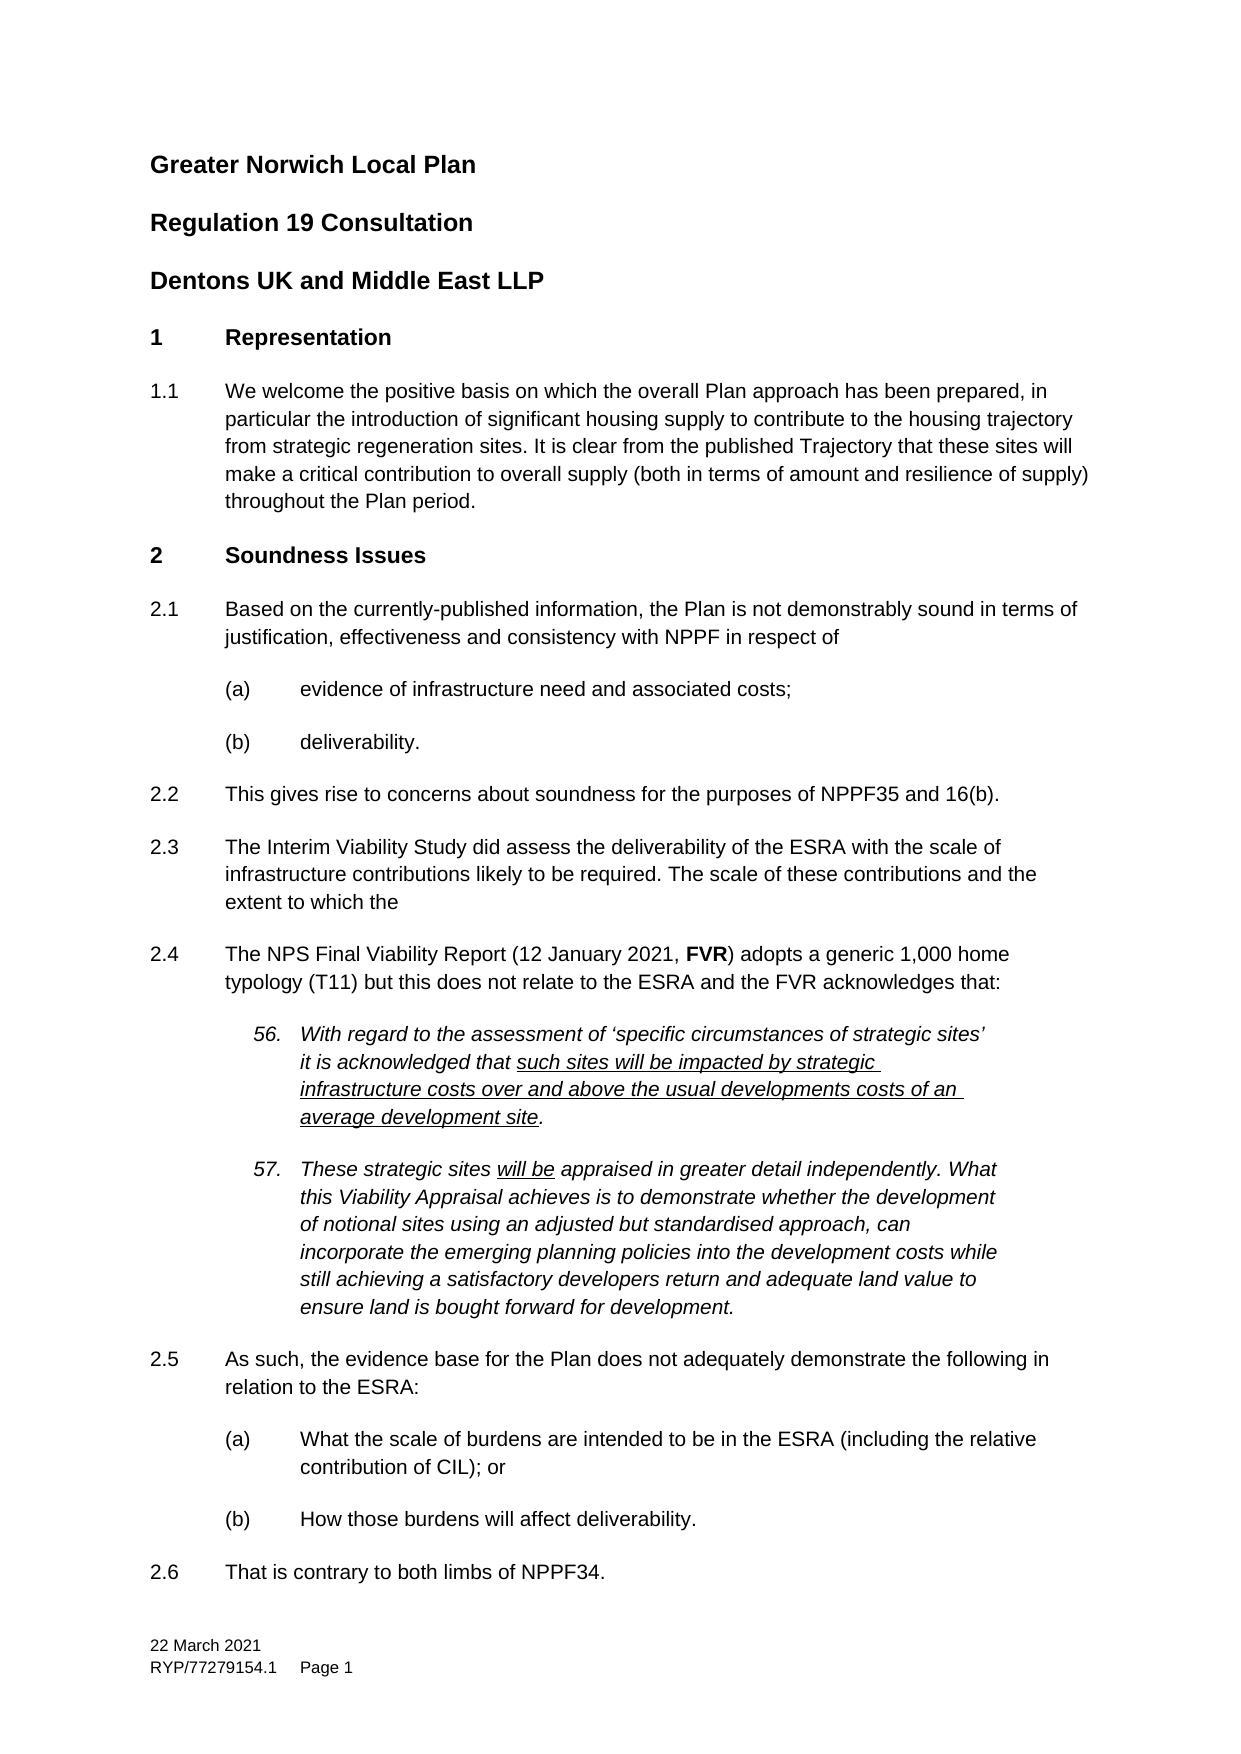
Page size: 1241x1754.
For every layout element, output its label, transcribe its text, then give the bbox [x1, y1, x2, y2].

text How those burdens will affect deliverability. [225, 1507, 1090, 1531]
text This gives rise to concerns about soundness for the purposes of NPPF35 and 16(b). [150, 782, 1090, 806]
text Greater Norwich Local Plan [150, 150, 1090, 179]
text Dentons UK and Middle East LLP [150, 266, 1090, 295]
text What the scale of burdens are intended to be in the ESRA (including the relative contribution of CIL); or [225, 1427, 1090, 1478]
list 56. With regard to the assessment of ‘specific circumstances of strategic sites’ it is acknowledged that such sites will be impacted by strategic infrastructure costs over and above the usual developments costs of an average development site. [253, 1022, 1003, 1128]
text As such, the evidence base for the Plan does not adequately demonstrate the following in relation to the ESRA: [150, 1347, 1090, 1398]
text Based on the currently-published information, the Plan is not demonstrably sound in terms of justification, effectiveness and consistency with NPPF in respect of [150, 597, 1090, 648]
text We welcome the positive basis on which the overall Plan approach has been prepared, in particular the introduction of significant housing supply to contribute to the housing trajectory from strategic regeneration sites. It is clear from the published Trajectory that these sites will make a critical contribution to overall supply (both in terms of amount and resilience of supply) throughout the Plan period. [150, 379, 1090, 513]
list 57. These strategic sites will be appraised in greater detail independently. What this Viability Appraisal achieves is to demonstrate whether the development of notional sites using an adjusted but standardised approach, can incorporate the emerging planning policies into the development costs while still achieving a satisfactory developers return and adequate land value to ensure land is bought forward for development. [253, 1157, 1003, 1318]
text deliverability. [225, 729, 1090, 753]
text The Interim Viability Study did assess the deliverability of the ESRA with the scale of infrastructure contributions likely to be required. The scale of these contributions and the extent to which the [150, 834, 1090, 913]
text evidence of infrastructure need and associated costs; [225, 677, 1090, 701]
subtitle Soundness Issues [150, 542, 1090, 568]
text That is contrary to both limbs of NPPF34. [150, 1559, 1090, 1583]
subtitle Representation [150, 324, 1090, 350]
text The NPS Final Viability Report (12 January 2021, FVR) adopts a generic 1,000 home typology (T11) but this does not relate to the ESRA and the FVR acknowledges that: [150, 942, 1090, 993]
text Regulation 19 Consultation [150, 208, 1090, 237]
